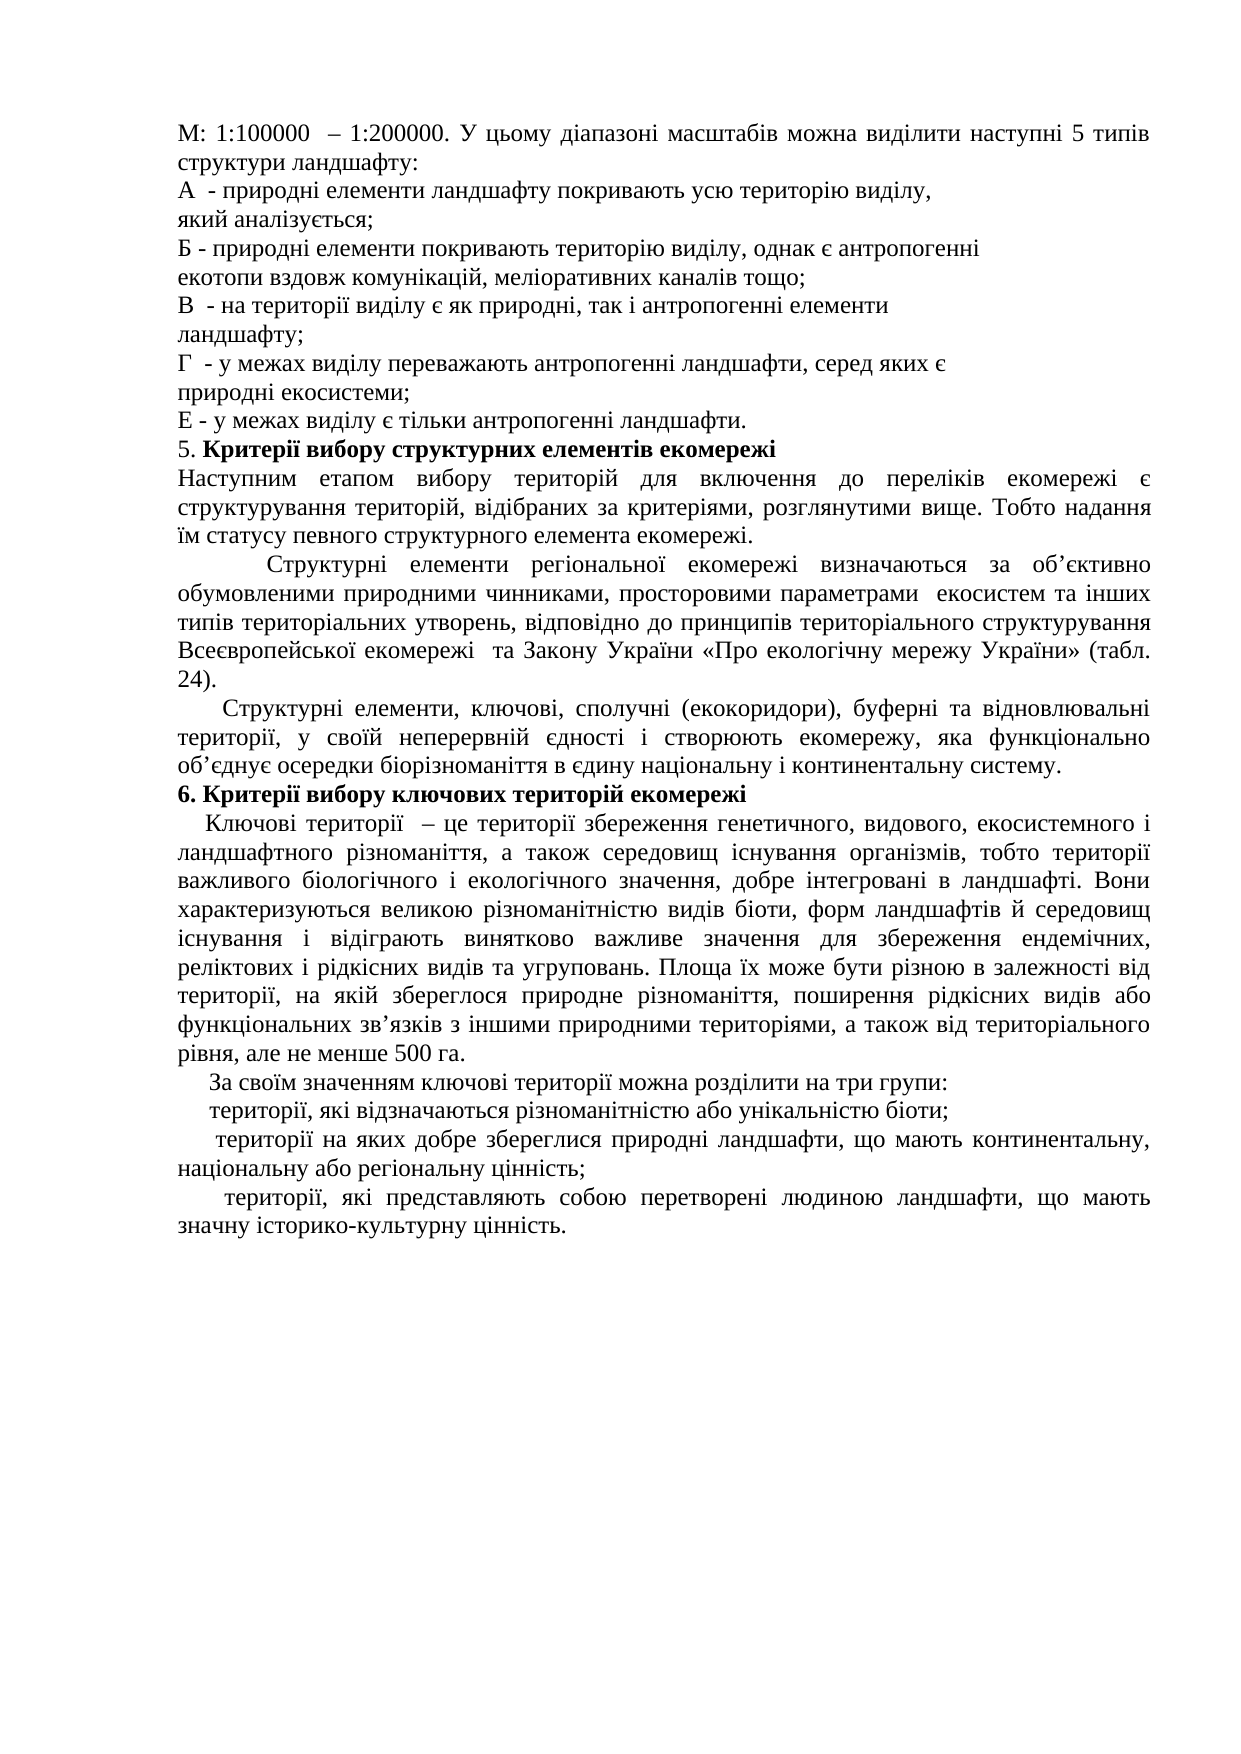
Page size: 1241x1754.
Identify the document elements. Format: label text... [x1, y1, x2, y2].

text екотопи вздовж комунікацій, меліоративних каналів тощо; [177, 262, 1152, 291]
text природні екосистеми; [177, 377, 1152, 406]
text Структурні елементи регіональної екомережі визначаються за об’єктивно обумовленими природними чинниками, просторовими параметрами екосистем та інших типів територіальних утворень, відповідно до принципів територіального структурування Всеєвропейської екомережі та Закону України «Про екологічну мережу України» (табл. 24). [177, 549, 1152, 693]
text 6. Критерії вибору ключових територій екомережі [177, 779, 1152, 808]
text В - на території виділу є як природні, так і антропогенні елементи [177, 291, 1152, 319]
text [177, 118, 1152, 176]
text  території на яких добре збереглися природні ландшафти, що мають континентальну, національну або регіональну цінність; [177, 1124, 1152, 1182]
text Б - природні елементи покривають територію виділу, однак є антропогенні [177, 233, 1152, 262]
text Е - у межах виділу є тільки антропогенні ландшафти. [177, 406, 1152, 434]
text  території, які відзначаються різноманітністю або унікальністю біоти; [177, 1096, 1152, 1124]
text Структурні елементи, ключові, сполучні (екокоридори), буферні та відновлювальні території, у своїй неперервній єдності і створюють екомережу, яка функціонально об’єднує осередки біорізноманіття в єдину національну і континентальну систему. [177, 693, 1152, 779]
text Ключові території – це території збереження генетичного, видового, екосистемного і ландшафтного різноманіття, а також середовищ існування організмів, тобто території важливого біологічного і екологічного значення, добре інтегровані в ландшафті. Вони характеризуються великою різноманітністю видів біоти, форм ландшафтів й середовищ існування і відіграють винятково важливе значення для збереження ендемічних, реліктових і рідкісних видів та угруповань. Площа їх може бути різною в залежності від території, на якій збереглося природне різноманіття, поширення рідкісних видів або функціональних зв’язків з іншими природними територіями, а також від територіального рівня, але не менше 500 га. [177, 808, 1152, 1067]
text 5. Критерії вибору структурних елементів екомережі [177, 434, 1152, 463]
text Наступним етапом вибору територій для включення до переліків екомережі є структурування територій, відібраних за критеріями, розглянутими вище. Тобто надання їм статусу певного структурного елемента екомережі. [177, 463, 1152, 549]
text За своїм значенням ключові території можна розділити на три групи: [177, 1067, 1152, 1096]
text ландшафту; [177, 319, 1152, 348]
text А - природні елементи ландшафту покривають усю територію виділу, [177, 176, 1152, 204]
text Г - у межах виділу переважають антропогенні ландшафти, серед яких є [177, 348, 1152, 377]
text який аналізується; [177, 204, 1152, 233]
text  території, які представляють собою перетворені людиною ландшафти, що мають значну історико-культурну цінність. [177, 1182, 1152, 1239]
